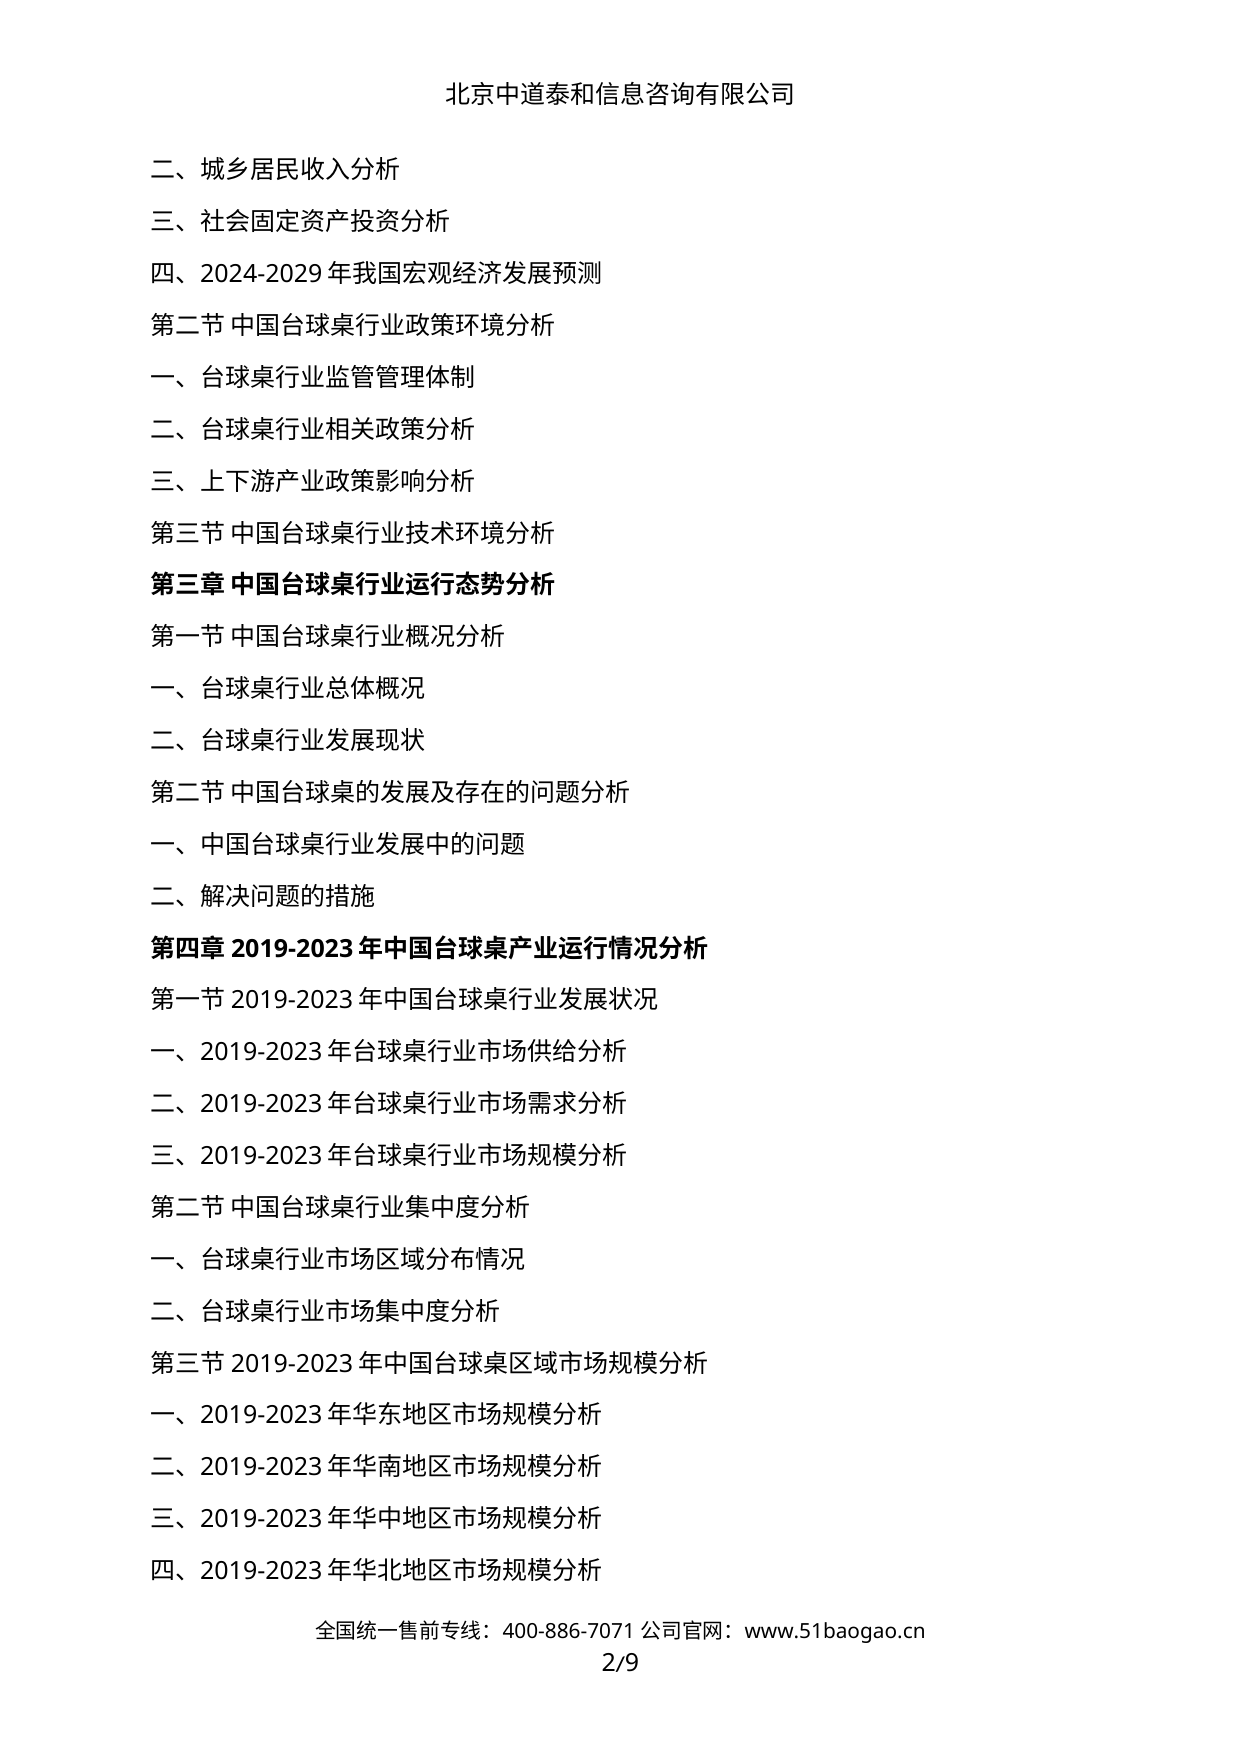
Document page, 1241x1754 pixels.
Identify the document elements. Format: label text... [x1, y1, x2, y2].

text 二、台球桌行业发展现状 [150, 721, 1090, 757]
text 二、城乡居民收入分析 [150, 150, 1090, 186]
text 二、台球桌行业相关政策分析 [150, 409, 1090, 446]
text 第三章 中国台球桌行业运行态势分析 [150, 565, 1090, 601]
text 二、台球桌行业市场集中度分析 [150, 1291, 1090, 1327]
text 二、2019-2023年华南地区市场规模分析 [150, 1447, 1090, 1483]
text 一、台球桌行业监管管理体制 [150, 357, 1090, 394]
text 四、2019-2023年华北地区市场规模分析 [150, 1551, 1090, 1587]
text 第二节 中国台球桌行业集中度分析 [150, 1187, 1090, 1224]
text 第三节 中国台球桌行业技术环境分析 [150, 513, 1090, 549]
text 第二节 中国台球桌行业政策环境分析 [150, 306, 1090, 342]
text 第四章 2019-2023年中国台球桌产业运行情况分析 [150, 928, 1090, 964]
text 三、2019-2023年华中地区市场规模分析 [150, 1499, 1090, 1535]
text 一、2019-2023年台球桌行业市场供给分析 [150, 1032, 1090, 1068]
text 四、2024-2029年我国宏观经济发展预测 [150, 254, 1090, 290]
text 三、2019-2023年台球桌行业市场规模分析 [150, 1136, 1090, 1172]
text 第三节 2019-2023年中国台球桌区域市场规模分析 [150, 1343, 1090, 1379]
text 一、台球桌行业市场区域分布情况 [150, 1239, 1090, 1276]
text 第一节 中国台球桌行业概况分析 [150, 617, 1090, 653]
text 三、上下游产业政策影响分析 [150, 461, 1090, 497]
text 二、解决问题的措施 [150, 876, 1090, 912]
text 第一节 2019-2023年中国台球桌行业发展状况 [150, 980, 1090, 1016]
text 一、2019-2023年华东地区市场规模分析 [150, 1395, 1090, 1431]
text 一、台球桌行业总体概况 [150, 669, 1090, 705]
text 三、社会固定资产投资分析 [150, 202, 1090, 238]
text 一、中国台球桌行业发展中的问题 [150, 824, 1090, 861]
text 第二节 中国台球桌的发展及存在的问题分析 [150, 772, 1090, 809]
text 二、2019-2023年台球桌行业市场需求分析 [150, 1084, 1090, 1120]
